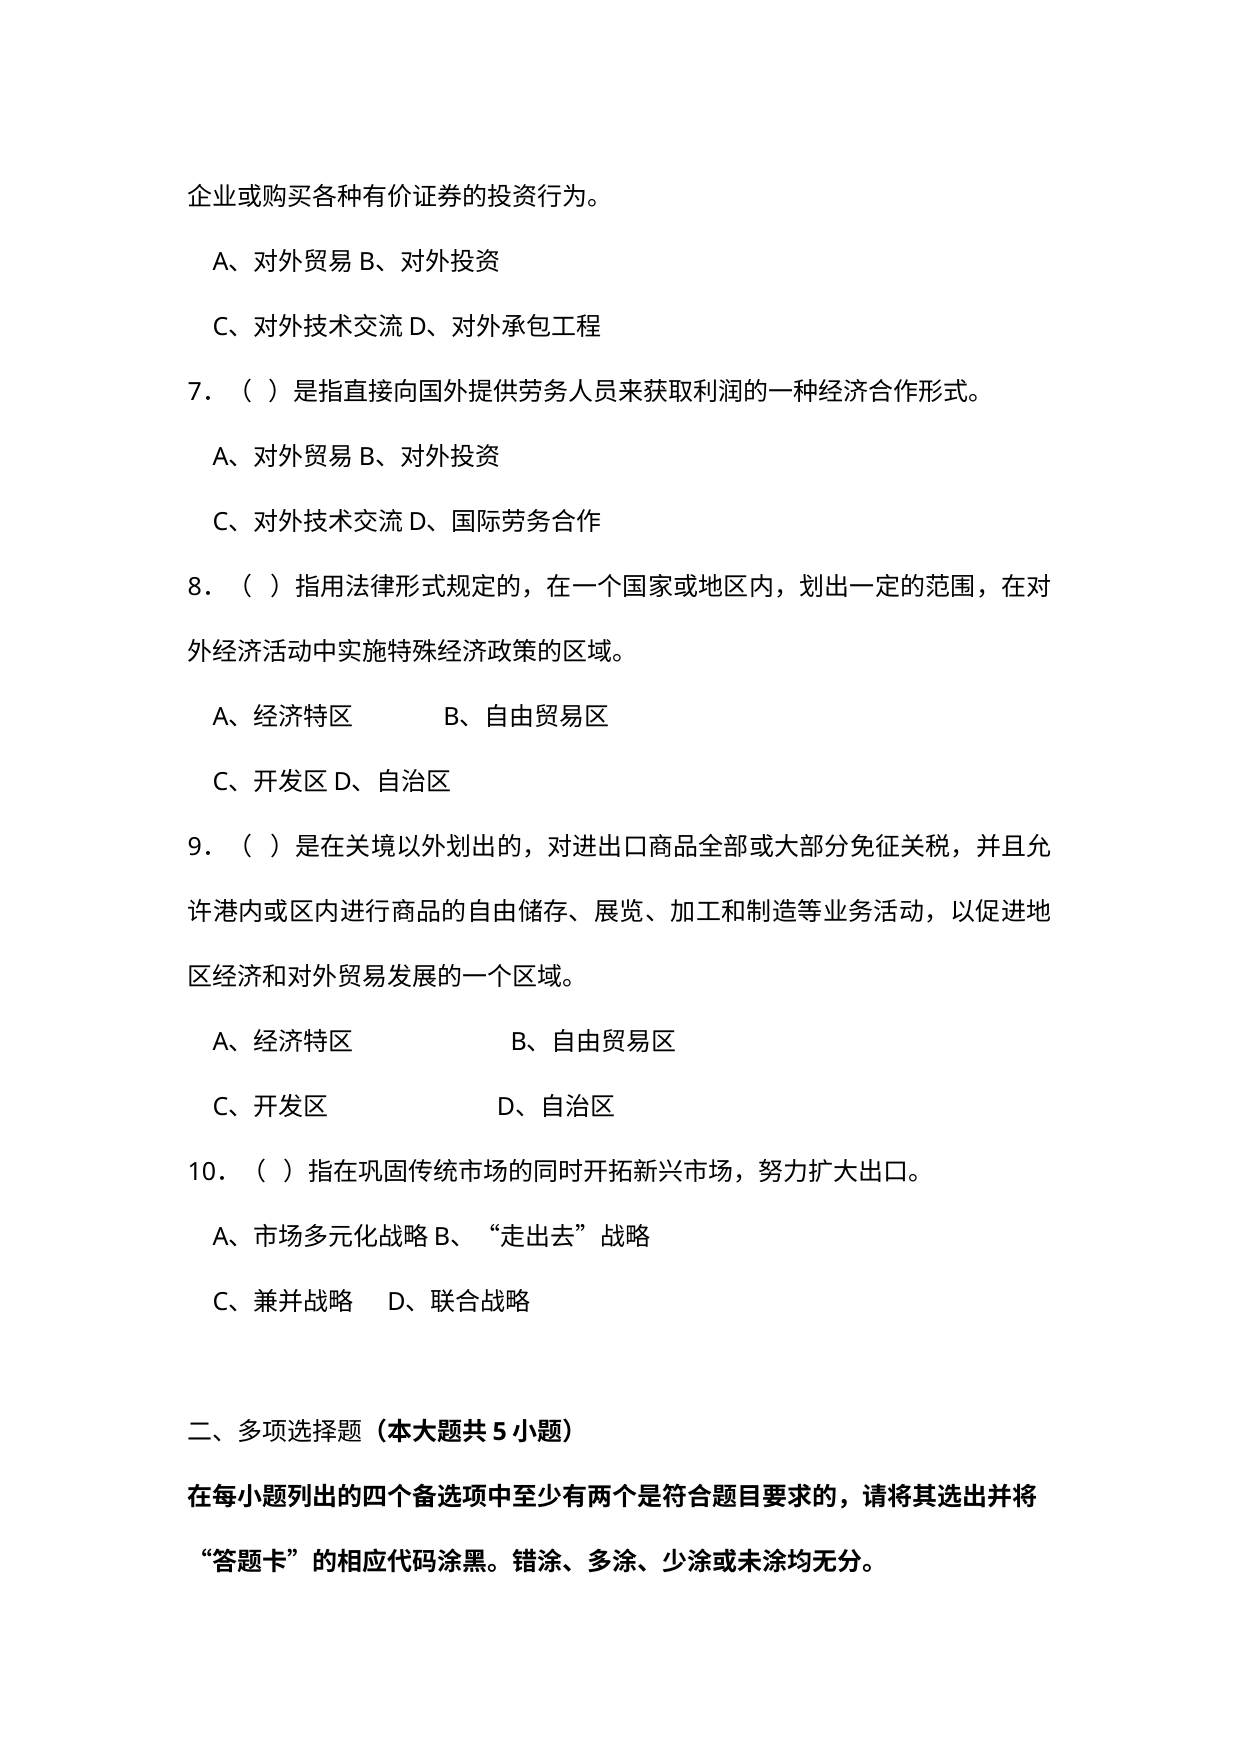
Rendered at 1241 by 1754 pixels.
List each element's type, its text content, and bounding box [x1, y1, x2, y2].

text A、经济特区 B、自由贸易区 [187, 682, 1053, 747]
text C、兼并战略 D、联合战略 [187, 1267, 1053, 1332]
text 8．（ ）指用法律形式规定的，在一个国家或地区内，划出一定的范围，在对外经济活动中实施特殊经济政策的区域。 [187, 552, 1053, 682]
text A、对外贸易B、对外投资 [187, 422, 1053, 487]
text A、对外贸易B、对外投资 [187, 227, 1053, 292]
text A、市场多元化战略B、“走出去”战略 [187, 1202, 1053, 1267]
text C、开发区D、自治区 [187, 747, 1053, 812]
text 在每小题列出的四个备选项中至少有两个是符合题目要求的，请将其选出并将“答题卡”的相应代码涂黑。错涂、多涂、少涂或未涂均无分。 [187, 1462, 1053, 1592]
text C、对外技术交流D、国际劳务合作 [187, 487, 1053, 552]
text C、开发区 D、自治区 [187, 1072, 1053, 1137]
text 9．（ ）是在关境以外划出的，对进出口商品全部或大部分免征关税，并且允许港内或区内进行商品的自由储存、展览、加工和制造等业务活动，以促进地区经济和对外贸易发展的一个区域。 [187, 812, 1053, 1007]
text C、对外技术交流D、对外承包工程 [187, 292, 1053, 357]
text 10．（ ）指在巩固传统市场的同时开拓新兴市场，努力扩大出口。 [187, 1137, 1053, 1202]
text 二、多项选择题（本大题共5小题） [187, 1397, 1053, 1462]
text 7．（ ）是指直接向国外提供劳务人员来获取利润的一种经济合作形式。 [187, 357, 1053, 422]
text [187, 162, 1053, 227]
text A、经济特区 B、自由贸易区 [187, 1007, 1053, 1072]
